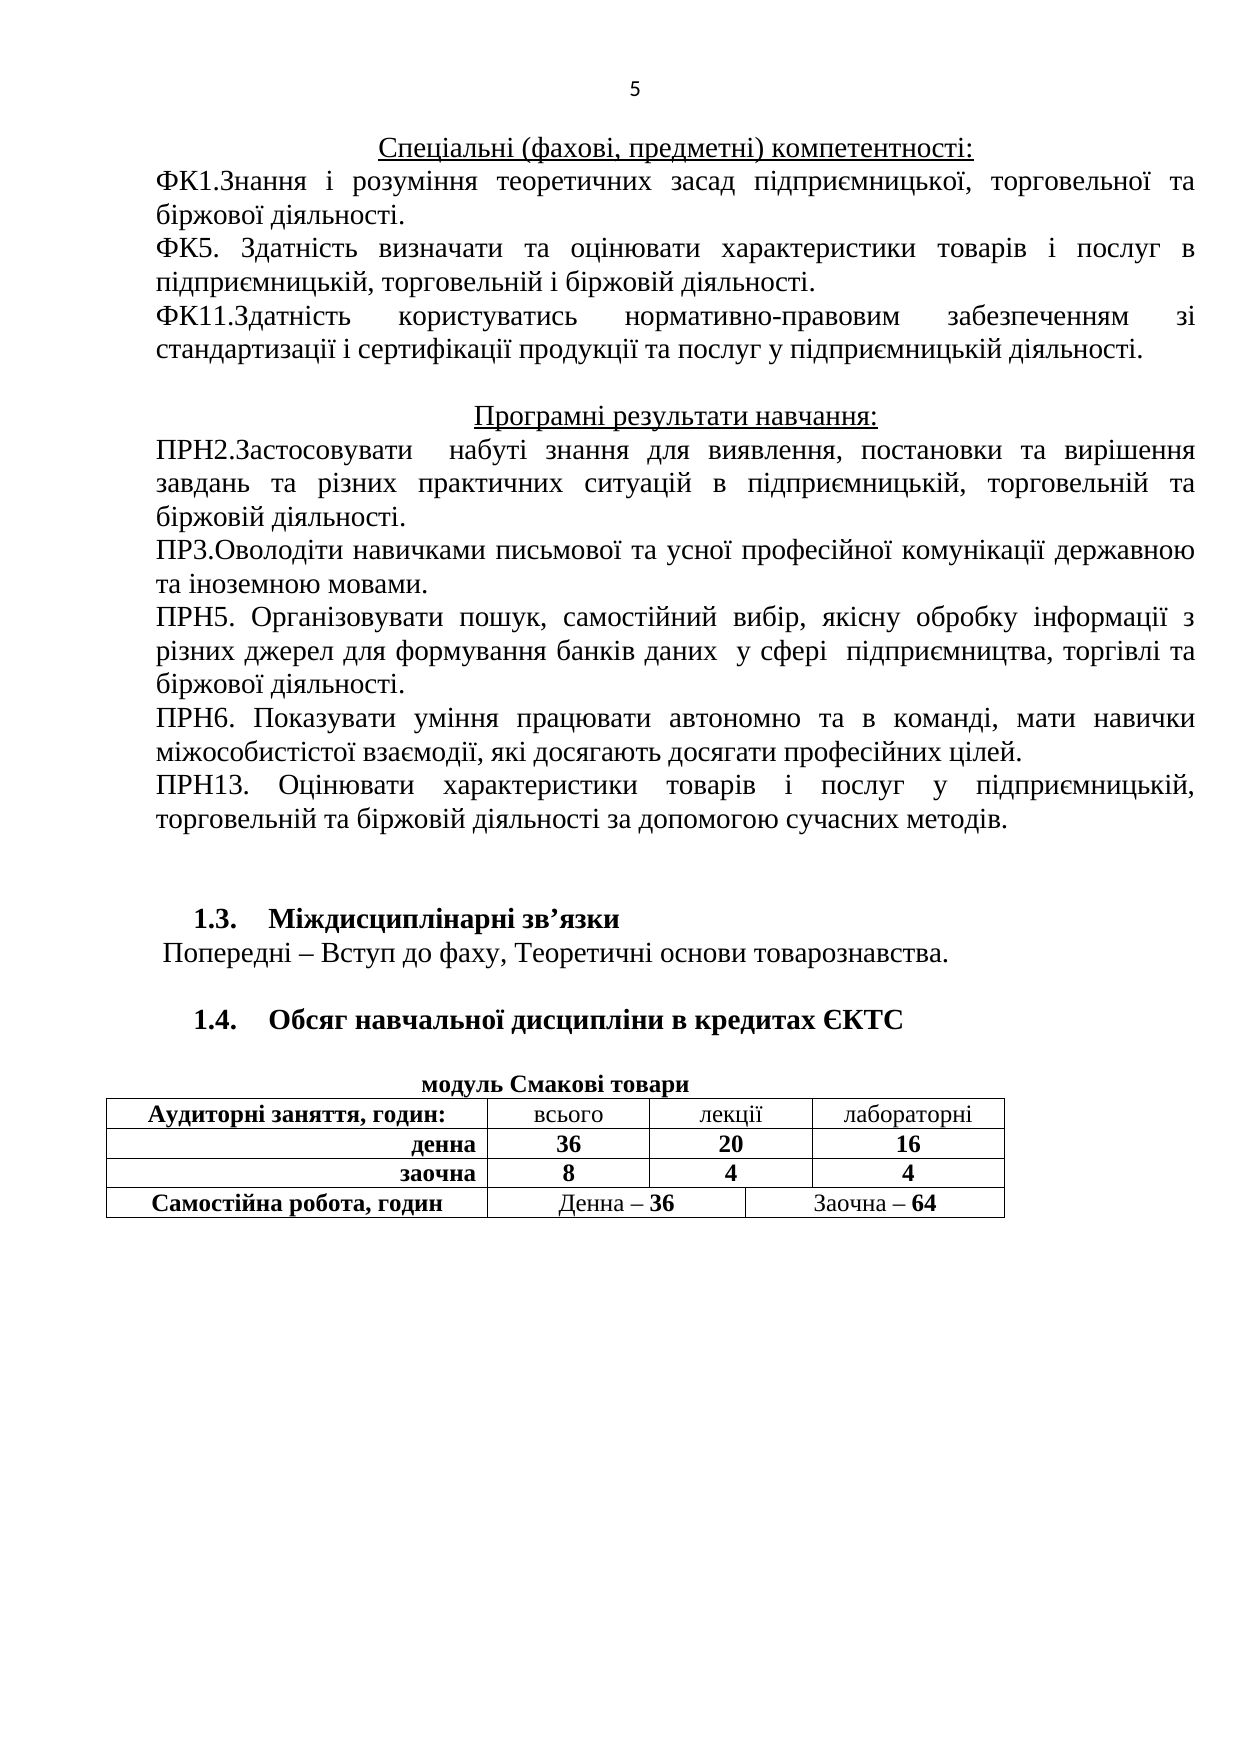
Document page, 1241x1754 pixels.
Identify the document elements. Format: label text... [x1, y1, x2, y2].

table_cell Заочна – 64 [746, 1188, 1004, 1217]
text ПР3.Оволодіти навичками письмової та усної професійної комунікації державною та іноземною мовами. [156, 532, 1196, 599]
table_cell 4 [650, 1159, 812, 1187]
text ПРН13. Оцінювати характеристики товарів і послуг у підприємницькій, торговельній та біржовій діяльності за допомогою сучасних методів. [156, 767, 1196, 834]
table_cell 8 [488, 1159, 649, 1187]
text ПРН6. Показувати уміння працювати автономно та в команді, мати навички міжособистістої взаємодії, які досягають досягати професійних цілей. [156, 700, 1196, 767]
list Обсяг навчальної дисципліни в кредитах ЄКТС [193, 1002, 1152, 1036]
table_header модуль Смакові товари [107, 1069, 1004, 1098]
table_cell Самостійна робота, годин [107, 1188, 487, 1217]
text ФК1.Знання і розуміння теоретичних засад підприємницької, торговельної та біржової діяльності. [156, 163, 1196, 231]
text ПРН2.Застосовувати набуті знання для виявлення, постановки та вирішення завдань та різних практичних ситуацій в підприємницькій, торговельній та біржовій діяльності. [156, 432, 1196, 532]
table_cell Аудиторні заняття, годин: [107, 1099, 487, 1128]
text Попередні – Вступ до фаху, Теоретичні основи товарознавства. [162, 935, 1196, 968]
table_cell заочна [107, 1159, 487, 1187]
text Програмні результати навчання: [156, 398, 1196, 432]
text ФК5. Здатність визначати та оцінювати характеристики товарів і послуг в підприємницькій, торговельній і біржовій діяльності. [156, 231, 1196, 298]
table_cell 20 [650, 1129, 812, 1157]
text Спеціальні (фахові, предметні) компетентності: [156, 130, 1196, 163]
table_cell всього [488, 1099, 649, 1128]
table_cell 4 [813, 1159, 1004, 1187]
text ПРН5. Організовувати пошук, самостійний вибір, якісну обробку інформації з різних джерел для формування банків даних у сфері підприємництва, торгівлі та біржової діяльності. [156, 599, 1196, 700]
table_cell лабораторні [813, 1099, 1004, 1128]
table_cell денна [107, 1129, 487, 1157]
table_cell Денна – 36 [488, 1188, 745, 1217]
table_cell лекції [650, 1099, 812, 1128]
list Міждисциплінарні зв’язки [193, 901, 1196, 935]
table_cell 16 [813, 1129, 1004, 1157]
text ФК11.Здатність користуватись нормативно-правовим забезпеченням зі стандартизації і сертифікації продукції та послуг у підприємницькій діяльності. [156, 298, 1196, 365]
table_cell 36 [488, 1129, 649, 1157]
